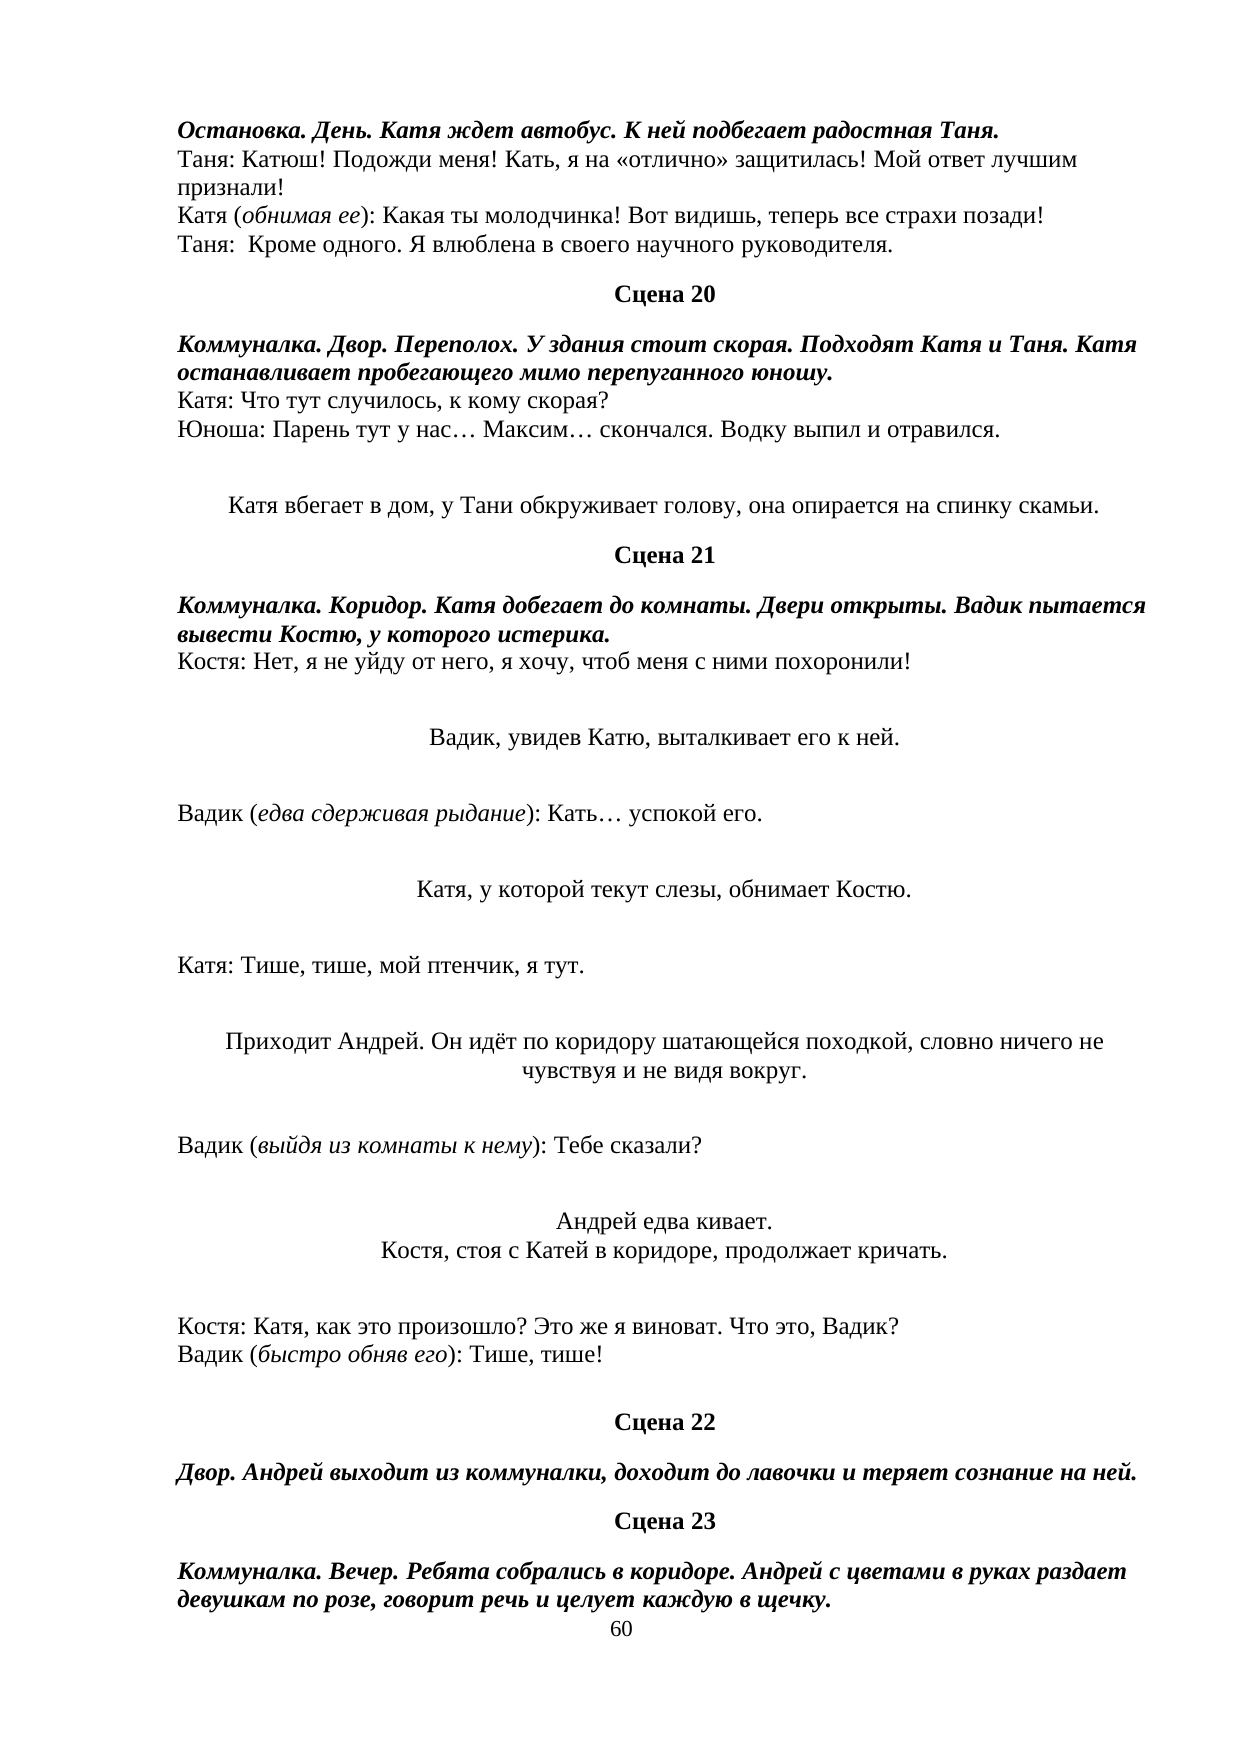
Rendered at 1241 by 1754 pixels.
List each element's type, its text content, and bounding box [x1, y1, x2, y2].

subtitle Сцена 21 [180, 540, 1149, 569]
subtitle Остановка. День. Катя ждет автобус. К ней подбегает радостная Таня. [177, 116, 1219, 144]
text Вадик, увидев Катю, выталкивает его к ней. [179, 722, 1149, 751]
text Таня: Катюш! Подожди меня! Кать, я на «отлично» защитилась! Мой ответ лучшим признали! [177, 144, 1099, 201]
subtitle Сцена 22 [180, 1407, 1149, 1436]
text Приходит Андрей. Он идёт по коридору шатающейся походкой, словно ничего не чувствуя и не видя вокруг. [181, 1026, 1148, 1083]
subtitle Сцена 20 [180, 279, 1149, 308]
text Катя вбегает в дом, у Тани обкруживает голову, она опирается на спинку скамьи. [178, 490, 1149, 519]
text Костя: Нет, я не уйду от него, я хочу, чтоб меня с ними похоронили! [177, 647, 1219, 675]
subtitle Коммуналка. Коридор. Катя добегает до комнаты. Двери открыты. Вадик пытается вывести Костю, у которого истерика. [177, 590, 1148, 647]
text Костя, стоя с Катей в коридоре, продолжает кричать. [179, 1235, 1149, 1264]
text Катя, у которой текут слезы, обнимает Костю. [179, 874, 1149, 903]
subtitle Коммуналка. Вечер. Ребята собрались в коридоре. Андрей с цветами в руках раздает девушкам по розе, говорит речь и целует каждую в щечку. [177, 1556, 1219, 1613]
subtitle Сцена 23 [180, 1506, 1149, 1535]
text Юноша: Парень тут у нас… Максим… скончался. Водку выпил и отравился. [177, 414, 1219, 443]
text Двор. Андрей выходит из коммуналки, доходит до лавочки и теряет сознание на ней. [177, 1457, 1219, 1486]
text Катя: Тише, тише, мой птенчик, я тут. [177, 950, 1219, 979]
text Катя: Что тут случилось, к кому скорая? [177, 386, 1219, 414]
text Вадик (выйдя из комнаты к нему): Тебе сказали? [177, 1130, 1219, 1159]
text Катя (обнимая ее): Какая ты молодчинка! Вот видишь, теперь все страхи позади! Таня: Кроме одного. Я влюблена в своего научного руководителя. [177, 201, 1099, 258]
subtitle Коммуналка. Двор. Переполох. У здания стоит скорая. Подходят Катя и Таня. Катя останавливает пробегающего мимо перепуганного юношу. [177, 329, 1219, 386]
text Костя: Катя, как это произошло? Это же я виноват. Что это, Вадик? Вадик (быстро обняв его): Тише, тише! [177, 1311, 947, 1368]
text Андрей едва кивает. [178, 1206, 1149, 1235]
text Вадик (едва сдерживая рыдание): Кать… успокой его. [177, 798, 1219, 827]
